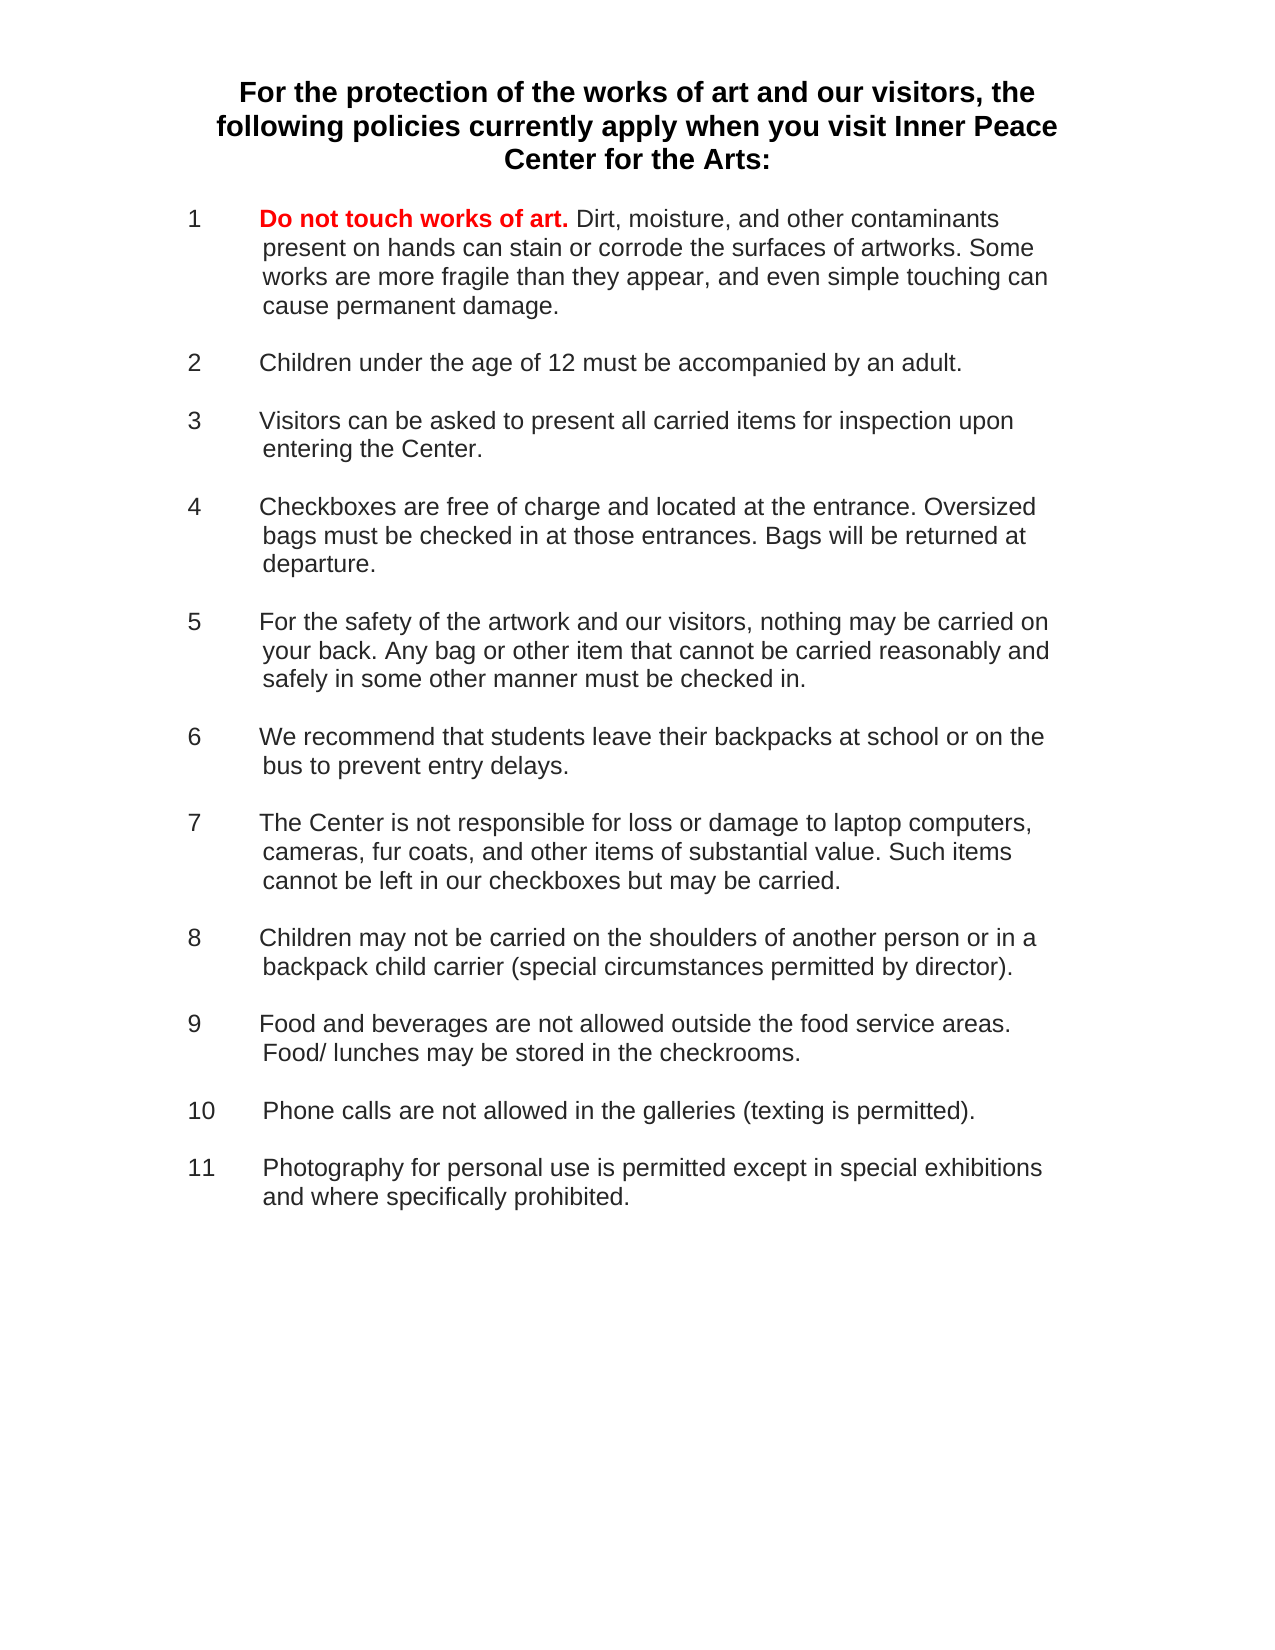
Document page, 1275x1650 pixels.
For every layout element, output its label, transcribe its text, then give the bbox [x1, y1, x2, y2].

list Children may not be carried on the shoulders of another person or in a backpack child carrier (special circumstances permitted by director). [187, 923, 1087, 981]
list Phone calls are not allowed in the galleries (texting is permitted). [187, 1096, 1087, 1124]
list Food and beverages are not allowed outside the food service areas. [187, 1009, 1087, 1038]
list Checkboxes are free of charge and located at the entrance. Oversized bags must be checked in at those entrances. Bags will be returned at departure. [187, 492, 1087, 578]
list We recommend that students leave their backpacks at school or on the bus to prevent entry delays. [187, 722, 1087, 779]
text For the protection of the works of art and our visitors, the following policies currently apply when you visit Inner Peace Center for the Arts: [187, 75, 1087, 176]
list Visitors can be asked to present all carried items for inspection upon entering the Center. [187, 406, 1087, 463]
list For the safety of the artwork and our visitors, nothing may be carried on your back. Any bag or other item that cannot be carried reasonably and safely in some other manner must be checked in. [187, 607, 1087, 693]
list The Center is not responsible for loss or damage to laptop computers, cameras, fur coats, and other items of substantial value. Such items cannot be left in our checkboxes but may be carried. [187, 808, 1087, 894]
list Children under the age of 12 must be accompanied by an adult. [187, 348, 1087, 377]
text Food/ lunches may be stored in the checkrooms. [262, 1038, 1087, 1067]
list Photography for personal use is permitted except in special exhibitions and where specifically prohibited. [187, 1153, 1087, 1211]
list Do not touch works of art. Dirt, moisture, and other contaminants present on hands can stain or corrode the surfaces of artworks. Some works are more fragile than they appear, and even simple touching can cause permanent damage. [187, 204, 1087, 319]
